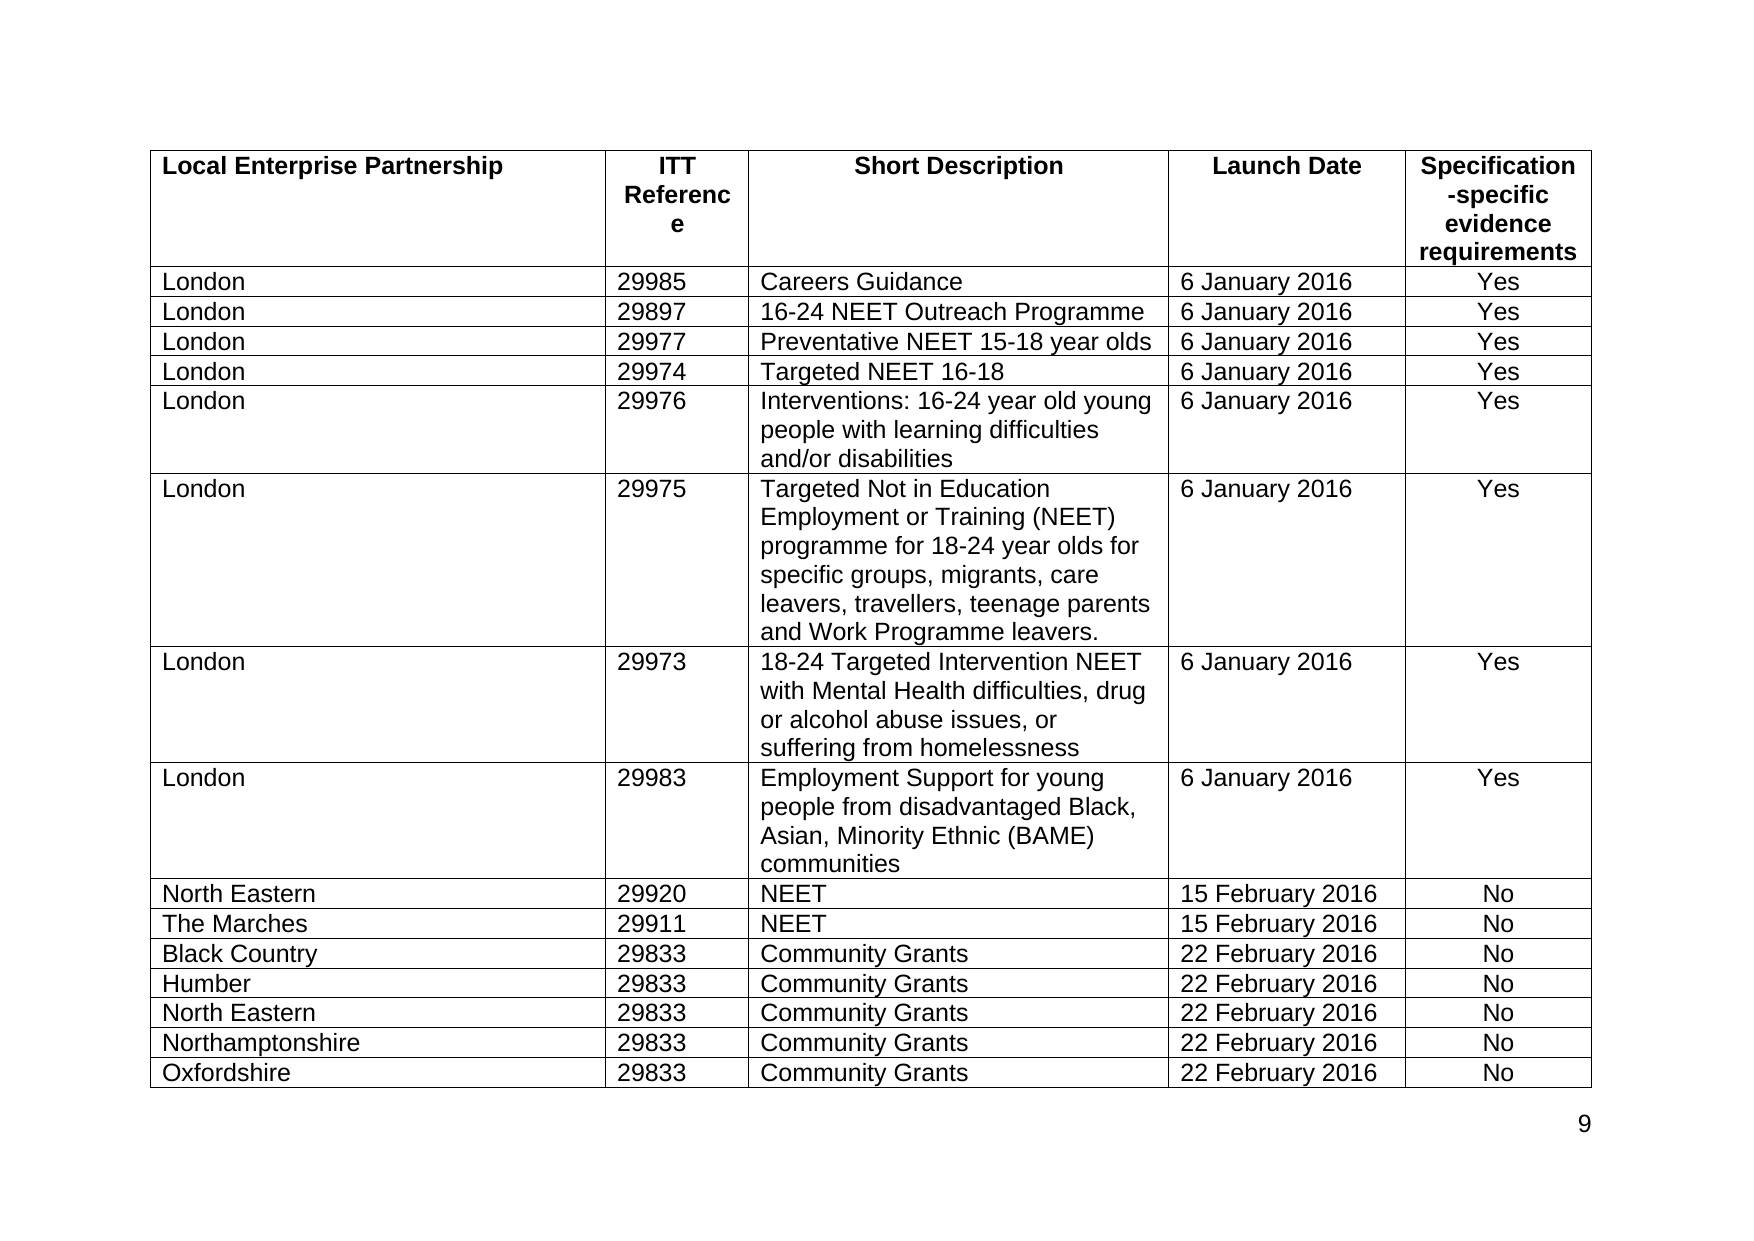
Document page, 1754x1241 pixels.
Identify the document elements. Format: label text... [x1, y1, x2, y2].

table_cell Employment Support for young people from disadvantaged Black, Asian, Minority Ethnic (BAME) communities [749, 763, 1168, 878]
table_cell Preventative NEET 15-18 year olds [749, 327, 1168, 355]
table_cell 29975 [606, 474, 748, 646]
table_cell London [151, 763, 605, 878]
table_cell Yes [1406, 297, 1591, 326]
table_cell No [1406, 1028, 1591, 1057]
table_cell No [1406, 909, 1591, 938]
table_cell The Marches [151, 909, 605, 938]
table_cell London [151, 267, 605, 296]
table_cell London [151, 386, 605, 472]
table_cell Community Grants [749, 1058, 1168, 1087]
table_cell No [1406, 939, 1591, 967]
table_cell No [1406, 879, 1591, 908]
table_cell 6 January 2016 [1169, 647, 1405, 762]
table_cell 29833 [606, 998, 748, 1027]
table_cell Targeted NEET 16-18 [749, 356, 1168, 385]
table_cell No [1406, 998, 1591, 1027]
table_cell 15 February 2016 [1169, 879, 1405, 908]
table_cell Yes [1406, 356, 1591, 385]
table_cell 29833 [606, 969, 748, 997]
table_cell North Eastern [151, 998, 605, 1027]
table_cell London [151, 647, 605, 762]
table_cell London [151, 474, 605, 646]
table_cell Yes [1406, 763, 1591, 878]
table_cell 29897 [606, 297, 748, 326]
table_cell Yes [1406, 386, 1591, 472]
table_cell 29985 [606, 267, 748, 296]
table_cell Yes [1406, 267, 1591, 296]
table_cell 22 February 2016 [1169, 1058, 1405, 1087]
table_header Short Description [749, 151, 1168, 266]
table_cell Yes [1406, 474, 1591, 646]
table_cell 16-24 NEET Outreach Programme [749, 297, 1168, 326]
table_cell 29920 [606, 879, 748, 908]
table_cell Community Grants [749, 939, 1168, 967]
table_cell Community Grants [749, 1028, 1168, 1057]
table_cell London [151, 327, 605, 355]
table_cell Northamptonshire [151, 1028, 605, 1057]
table_cell 6 January 2016 [1169, 763, 1405, 878]
table_cell 18-24 Targeted Intervention NEET with Mental Health difficulties, drug or alcohol abuse issues, or suffering from homelessness [749, 647, 1168, 762]
table_cell 22 February 2016 [1169, 998, 1405, 1027]
table_cell Community Grants [749, 969, 1168, 997]
table_header Local Enterprise Partnership [151, 151, 605, 266]
table_cell 29976 [606, 386, 748, 472]
table_cell 6 January 2016 [1169, 386, 1405, 472]
table_cell 22 February 2016 [1169, 1028, 1405, 1057]
table_cell 29974 [606, 356, 748, 385]
table_cell 29911 [606, 909, 748, 938]
table_cell 29983 [606, 763, 748, 878]
table_cell Humber [151, 969, 605, 997]
table_cell Yes [1406, 327, 1591, 355]
table_header Launch Date [1169, 151, 1405, 266]
table_header ITT Reference [606, 151, 748, 266]
table_cell North Eastern [151, 879, 605, 908]
table_cell London [151, 297, 605, 326]
table_cell Interventions: 16-24 year old young people with learning difficulties and/or disabilities [749, 386, 1168, 472]
table_cell 29833 [606, 1028, 748, 1057]
table_cell 29977 [606, 327, 748, 355]
table_cell 6 January 2016 [1169, 327, 1405, 355]
table_cell No [1406, 969, 1591, 997]
table_cell 15 February 2016 [1169, 909, 1405, 938]
table_cell Black Country [151, 939, 605, 967]
table_cell 29833 [606, 1058, 748, 1087]
table_cell 29973 [606, 647, 748, 762]
table_cell Careers Guidance [749, 267, 1168, 296]
table_cell Targeted Not in Education Employment or Training (NEET) programme for 18-24 year olds for specific groups, migrants, care leavers, travellers, teenage parents and Work Programme leavers. [749, 474, 1168, 646]
table_cell London [151, 356, 605, 385]
table_cell 6 January 2016 [1169, 474, 1405, 646]
table_cell NEET [749, 879, 1168, 908]
table_cell Yes [1406, 647, 1591, 762]
table_cell No [1406, 1058, 1591, 1087]
table_cell Oxfordshire [151, 1058, 605, 1087]
table_cell 6 January 2016 [1169, 356, 1405, 385]
table_cell Community Grants [749, 998, 1168, 1027]
table_header Specification-specific evidence requirements [1406, 151, 1591, 266]
table_cell NEET [749, 909, 1168, 938]
table_cell 6 January 2016 [1169, 297, 1405, 326]
table_cell 22 February 2016 [1169, 969, 1405, 997]
table_cell 29833 [606, 939, 748, 967]
table_cell 6 January 2016 [1169, 267, 1405, 296]
table_cell 22 February 2016 [1169, 939, 1405, 967]
